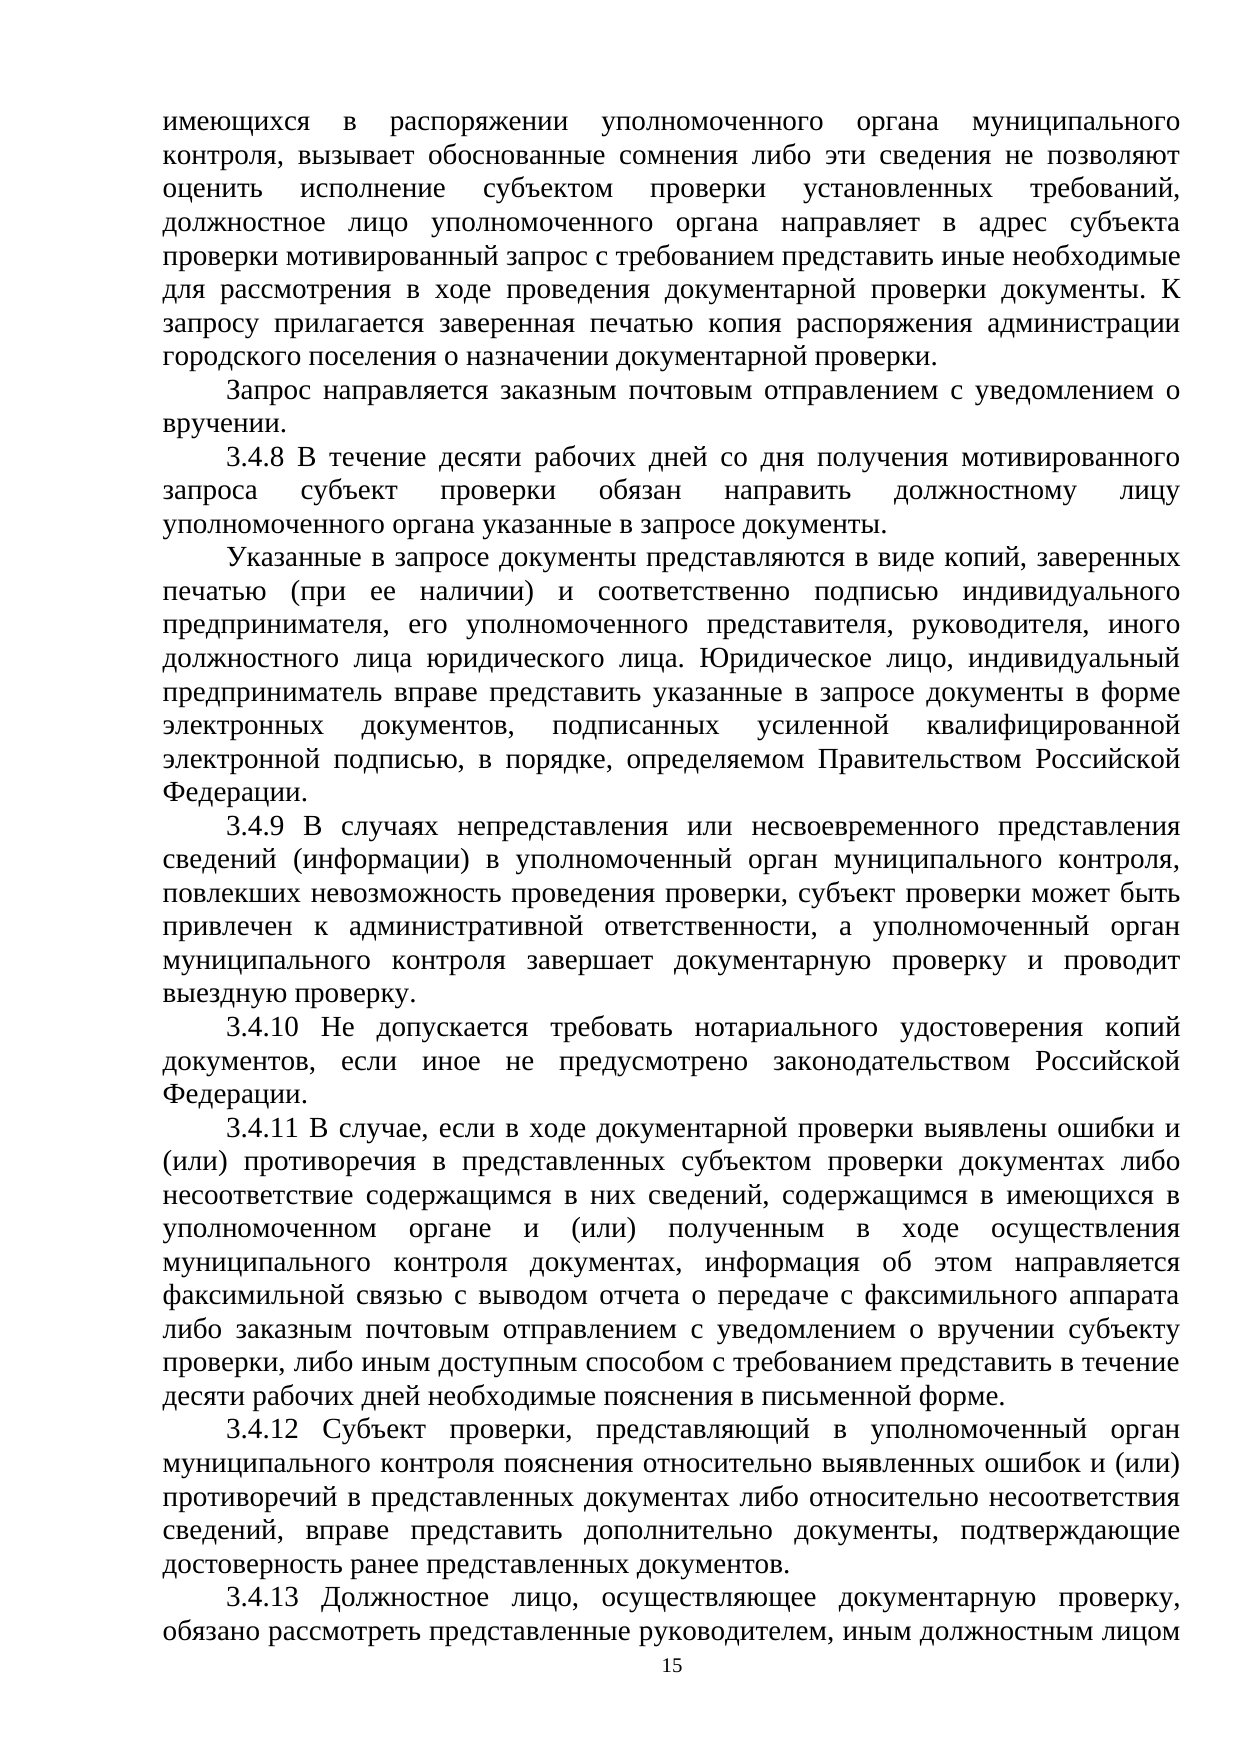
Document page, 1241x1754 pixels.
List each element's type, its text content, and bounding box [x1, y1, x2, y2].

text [162, 103, 1181, 372]
text 3.4.10 Не допускается требовать нотариального удостоверения копий документов, если иное не предусмотрено законодательством Российской Федерации. [162, 1009, 1181, 1110]
text 3.4.12 Субъект проверки, представляющий в уполномоченный орган муниципального контроля пояснения относительно выявленных ошибок и (или) противоречий в представленных документах либо относительно несоответствия сведений, вправе представить дополнительно документы, подтверждающие достоверность ранее представленных документов. [162, 1412, 1181, 1579]
text 3.4.11 В случае, если в ходе документарной проверки выявлены ошибки и (или) противоречия в представленных субъектом проверки документах либо несоответствие содержащимся в них сведений, содержащимся в имеющихся в уполномоченном органе и (или) полученным в ходе осуществления муниципального контроля документах, информация об этом направляется факсимильной связью с выводом отчета о передаче с факсимильного аппарата либо заказным почтовым отправлением с уведомлением о вручении субъекту проверки, либо иным доступным способом с требованием представить в течение десяти рабочих дней необходимые пояснения в письменной форме. [162, 1110, 1181, 1412]
text Указанные в запросе документы представляются в виде копий, заверенных печатью (при ее наличии) и соответственно подписью индивидуального предпринимателя, его уполномоченного представителя, руководителя, иного должностного лица юридического лица. Юридическое лицо, индивидуальный предприниматель вправе представить указанные в запросе документы в форме электронных документов, подписанных усиленной квалифицированной электронной подписью, в порядке, определяемом Правительством Российской Федерации. [162, 539, 1181, 808]
text 3.4.9 В случаях непредставления или несвоевременного представления сведений (информации) в уполномоченный орган муниципального контроля, повлекших невозможность проведения проверки, субъект проверки может быть привлечен к административной ответственности, а уполномоченный орган муниципального контроля завершает документарную проверку и проводит выездную проверку. [162, 808, 1181, 1009]
text 3.4.8 В течение десяти рабочих дней со дня получения мотивированного запроса субъект проверки обязан направить должностному лицу уполномоченного органа указанные в запросе документы. [162, 439, 1181, 539]
text Запрос направляется заказным почтовым отправлением с уведомлением о вручении. [162, 372, 1181, 439]
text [162, 1579, 1181, 1646]
